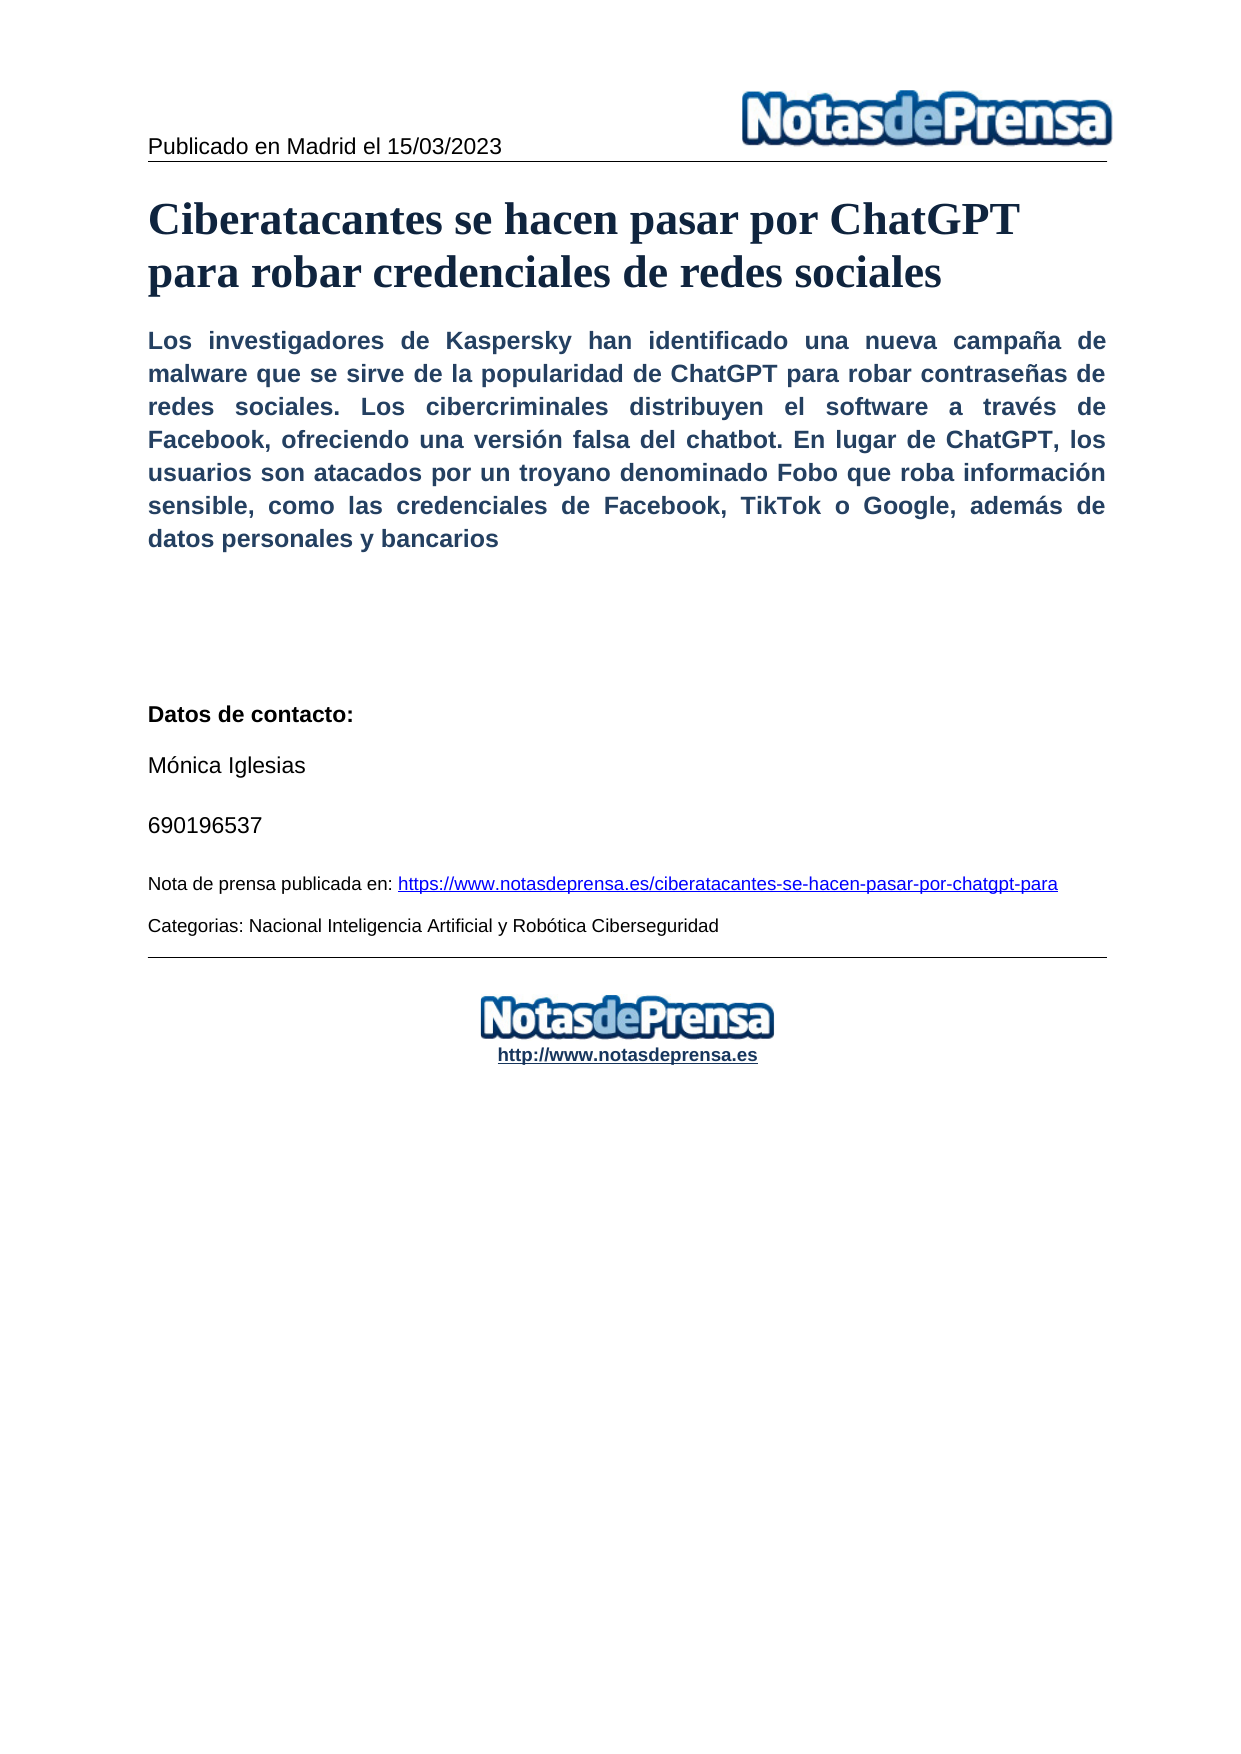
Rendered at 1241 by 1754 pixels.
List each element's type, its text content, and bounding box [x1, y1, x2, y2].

text 690196537 [148, 812, 1063, 838]
text Nota de prensa publicada en: https://www.notasdeprensa.es/ciberatacantes-se-hacen-pasar-por-chatgpt-para [148, 872, 1107, 894]
text Datos de contacto: [148, 701, 1107, 727]
text Publicado en Madrid el 15/03/2023 [148, 133, 1107, 161]
text Categorias: Nacional Inteligencia Artificial y Robótica Ciberseguridad [148, 915, 1107, 936]
subtitle Los investigadores de Kaspersky han identificado una nueva campaña de malware que se sirve de la popularidad de ChatGPT para robar contraseñas de redes sociales. Los cibercriminales distribuyen el software a través de Facebook, ofreciendo una versión falsa del chatbot. En lugar de ChatGPT, los usuarios son atacados por un troyano denominado Fobo que roba información sensible, como las credenciales de Facebook, TikTok o Google, además de datos personales y bancarios [148, 326, 1107, 553]
text Mónica Iglesias [148, 752, 1063, 778]
picture [480, 994, 775, 1041]
text http://www.notasdeprensa.es [148, 1044, 1107, 1066]
picture [742, 90, 1113, 148]
subtitle Ciberatacantes se hacen pasar por ChatGPT para robar credenciales de redes sociales [148, 192, 1107, 297]
